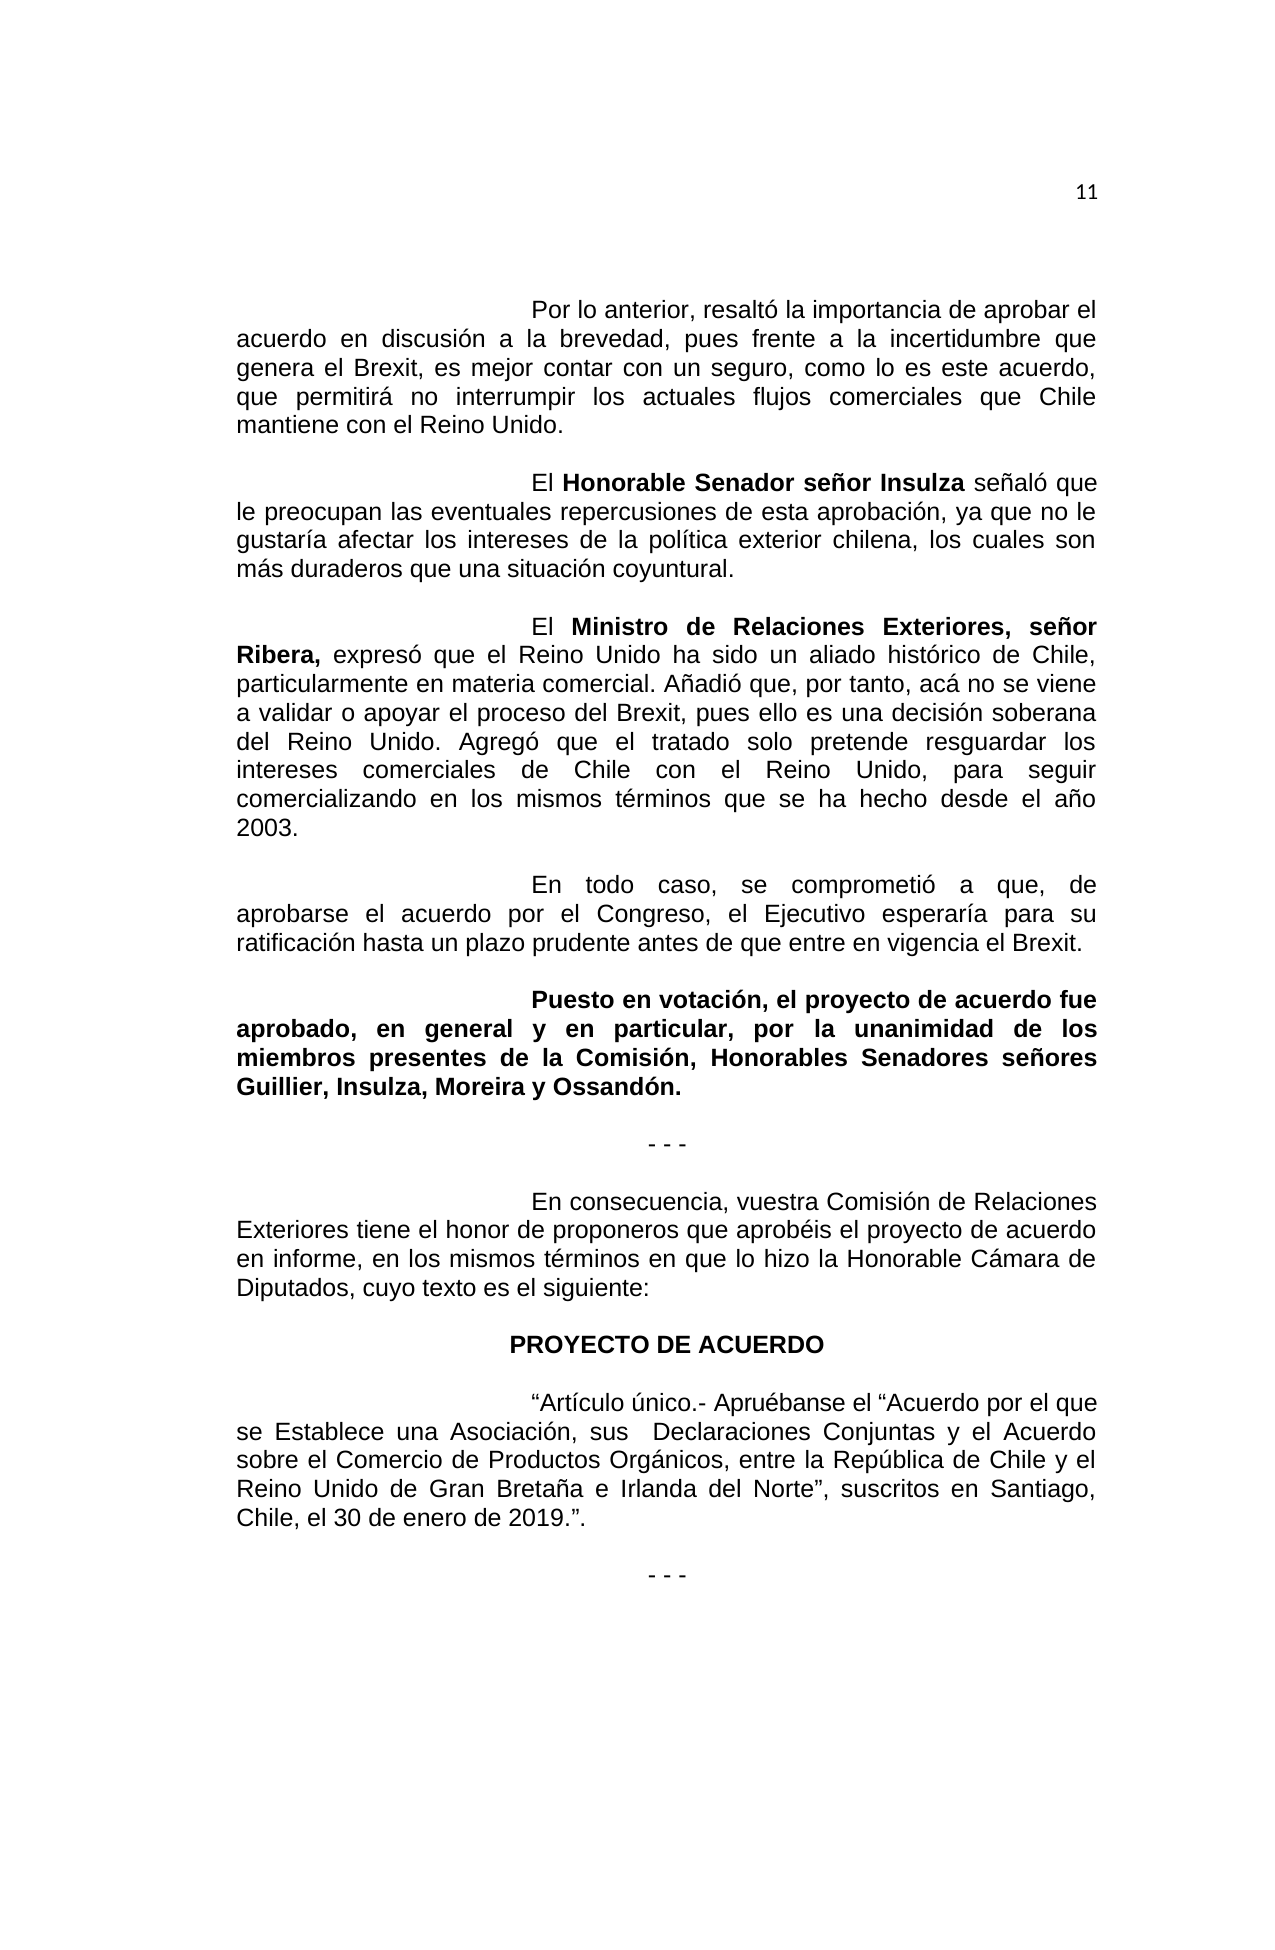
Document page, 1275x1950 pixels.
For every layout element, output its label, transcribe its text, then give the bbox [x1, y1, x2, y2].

text - - - [236, 1129, 1098, 1158]
text - - - [236, 1560, 1098, 1589]
text PROYECTO DE ACUERDO [236, 1330, 1098, 1359]
text El Ministro de Relaciones Exteriores, señor Ribera, expresó que el Reino Unido ha sido un aliado histórico de Chile, particularmente en materia comercial. Añadió que, por tanto, acá no se viene a validar o apoyar el proceso del Brexit, pues ello es una decisión soberana del Reino Unido. Agregó que el tratado solo pretende resguardar los intereses comerciales de Chile con el Reino Unido, para seguir comercializando en los mismos términos que se ha hecho desde el año 2003. [236, 612, 1098, 842]
text En todo caso, se comprometió a que, de aprobarse el acuerdo por el Congreso, el Ejecutivo esperaría para su ratificación hasta un plazo prudente antes de que entre en vigencia el Brexit. [236, 870, 1098, 957]
text “Artículo único.- Apruébanse el “Acuerdo por el que se Establece una Asociación, sus Declaraciones Conjuntas y el Acuerdo sobre el Comercio de Productos Orgánicos, entre la República de Chile y el Reino Unido de Gran Bretaña e Irlanda del Norte”, suscritos en Santiago, Chile, el 30 de enero de 2019.”. [236, 1388, 1098, 1532]
text Por lo anterior, resaltó la importancia de aprobar el acuerdo en discusión a la brevedad, pues frente a la incertidumbre que genera el Brexit, es mejor contar con un seguro, como lo es este acuerdo, que permitirá no interrumpir los actuales flujos comerciales que Chile mantiene con el Reino Unido. [236, 295, 1098, 439]
text El Honorable Senador señor Insulza señaló que le preocupan las eventuales repercusiones de esta aprobación, ya que no le gustaría afectar los intereses de la política exterior chilena, los cuales son más duraderos que una situación coyuntural. [236, 468, 1098, 583]
text Puesto en votación, el proyecto de acuerdo fue aprobado, en general y en particular, por la unanimidad de los miembros presentes de la Comisión, Honorables Senadores señores Guillier, Insulza, Moreira y Ossandón. [236, 985, 1098, 1100]
text En consecuencia, vuestra Comisión de Relaciones Exteriores tiene el honor de proponeros que aprobéis el proyecto de acuerdo en informe, en los mismos términos en que lo hizo la Honorable Cámara de Diputados, cuyo texto es el siguiente: [236, 1187, 1098, 1302]
